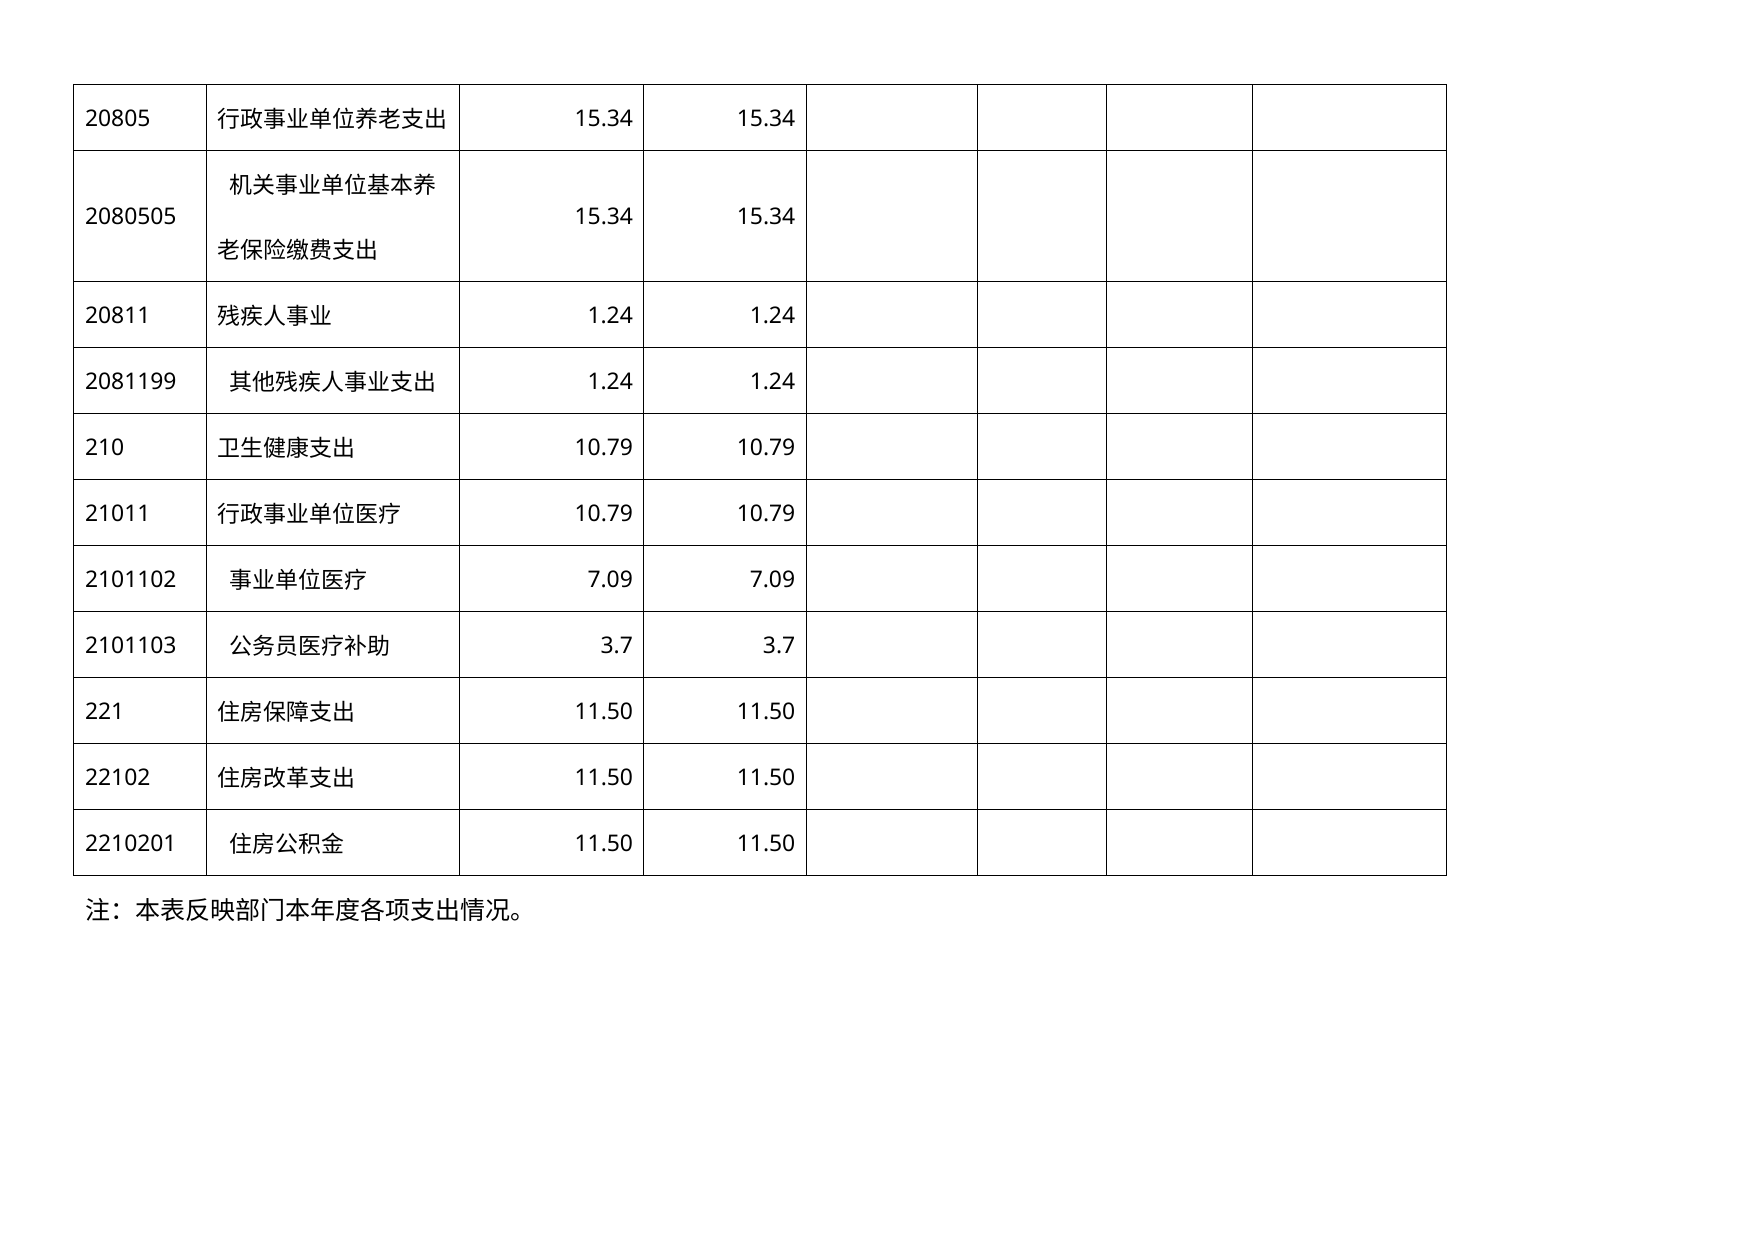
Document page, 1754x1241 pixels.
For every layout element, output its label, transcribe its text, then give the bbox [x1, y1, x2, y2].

table_cell [1107, 744, 1252, 809]
table_cell 住房公积金 [207, 810, 459, 875]
table_cell 2081199 [74, 348, 206, 413]
table_cell 住房保障支出 [207, 678, 459, 743]
table_cell 行政事业单位养老支出 [207, 85, 459, 150]
table_cell 15.34 [460, 151, 643, 281]
table_cell 3.7 [460, 612, 643, 677]
table_cell [807, 282, 977, 347]
table_cell 11.50 [644, 810, 806, 875]
table_cell [978, 282, 1106, 347]
table_cell [1253, 744, 1446, 809]
table_cell 20811 [74, 282, 206, 347]
table_cell [1107, 151, 1252, 281]
table_cell [1107, 546, 1252, 611]
table_cell 10.79 [644, 414, 806, 479]
table_cell [1107, 85, 1252, 150]
table_cell 10.79 [644, 480, 806, 545]
table_cell [1253, 546, 1446, 611]
table_cell [978, 414, 1106, 479]
table_cell 公务员医疗补助 [207, 612, 459, 677]
table_cell [1253, 151, 1446, 281]
table_cell 1.24 [644, 282, 806, 347]
table_cell [1253, 282, 1446, 347]
table_cell [807, 348, 977, 413]
table_cell [978, 546, 1106, 611]
table_cell 卫生健康支出 [207, 414, 459, 479]
table_cell [1253, 348, 1446, 413]
table_cell [1107, 414, 1252, 479]
table_cell [807, 612, 977, 677]
table_cell 11.50 [644, 744, 806, 809]
table_cell 15.34 [460, 85, 643, 150]
table_cell [1107, 348, 1252, 413]
table_cell [1253, 85, 1446, 150]
table_cell [978, 480, 1106, 545]
table_cell 11.50 [460, 810, 643, 875]
table_cell 3.7 [644, 612, 806, 677]
table_cell 15.34 [644, 151, 806, 281]
table_cell 住房改革支出 [207, 744, 459, 809]
table_cell 210 [74, 414, 206, 479]
table_cell 1.24 [644, 348, 806, 413]
table_cell [978, 85, 1106, 150]
table_cell [1107, 678, 1252, 743]
table_cell [807, 678, 977, 743]
table_cell 2080505 [74, 151, 206, 281]
table_cell [978, 744, 1106, 809]
table_cell [807, 85, 977, 150]
table_cell [807, 414, 977, 479]
table_cell 2210201 [74, 810, 206, 875]
table_cell [807, 810, 977, 875]
table_cell 11.50 [460, 744, 643, 809]
table_cell [1253, 414, 1446, 479]
table_cell 10.79 [460, 414, 643, 479]
table_cell 7.09 [460, 546, 643, 611]
table_cell [1253, 480, 1446, 545]
table_cell [1107, 480, 1252, 545]
table_cell 21011 [74, 480, 206, 545]
table_cell [978, 151, 1106, 281]
table_cell 10.79 [460, 480, 643, 545]
table_cell 11.50 [460, 678, 643, 743]
table_cell [1253, 612, 1446, 677]
table_cell 1.24 [460, 282, 643, 347]
table_cell [978, 348, 1106, 413]
table_cell [1253, 678, 1446, 743]
table_cell [1107, 612, 1252, 677]
table_cell [807, 151, 977, 281]
table_cell [978, 678, 1106, 743]
table_cell [807, 480, 977, 545]
table_cell [1107, 282, 1252, 347]
table_cell 1.24 [460, 348, 643, 413]
table_cell [807, 744, 977, 809]
table_cell [978, 612, 1106, 677]
table_cell 行政事业单位医疗 [207, 480, 459, 545]
table_cell 22102 [74, 744, 206, 809]
table_cell 2101102 [74, 546, 206, 611]
table_cell 注：本表反映部门本年度各项支出情况。 [74, 876, 1447, 941]
table_cell [807, 546, 977, 611]
table_cell 机关事业单位基本养老保险缴费支出 [207, 151, 459, 281]
table_cell 20805 [74, 85, 206, 150]
table_cell [1107, 810, 1252, 875]
table_cell 221 [74, 678, 206, 743]
table_cell [978, 810, 1106, 875]
table_cell [1253, 810, 1446, 875]
table_cell 2101103 [74, 612, 206, 677]
table_cell 15.34 [644, 85, 806, 150]
table_cell 7.09 [644, 546, 806, 611]
table_cell 11.50 [644, 678, 806, 743]
table_cell 其他残疾人事业支出 [207, 348, 459, 413]
table_cell 残疾人事业 [207, 282, 459, 347]
table_cell 事业单位医疗 [207, 546, 459, 611]
